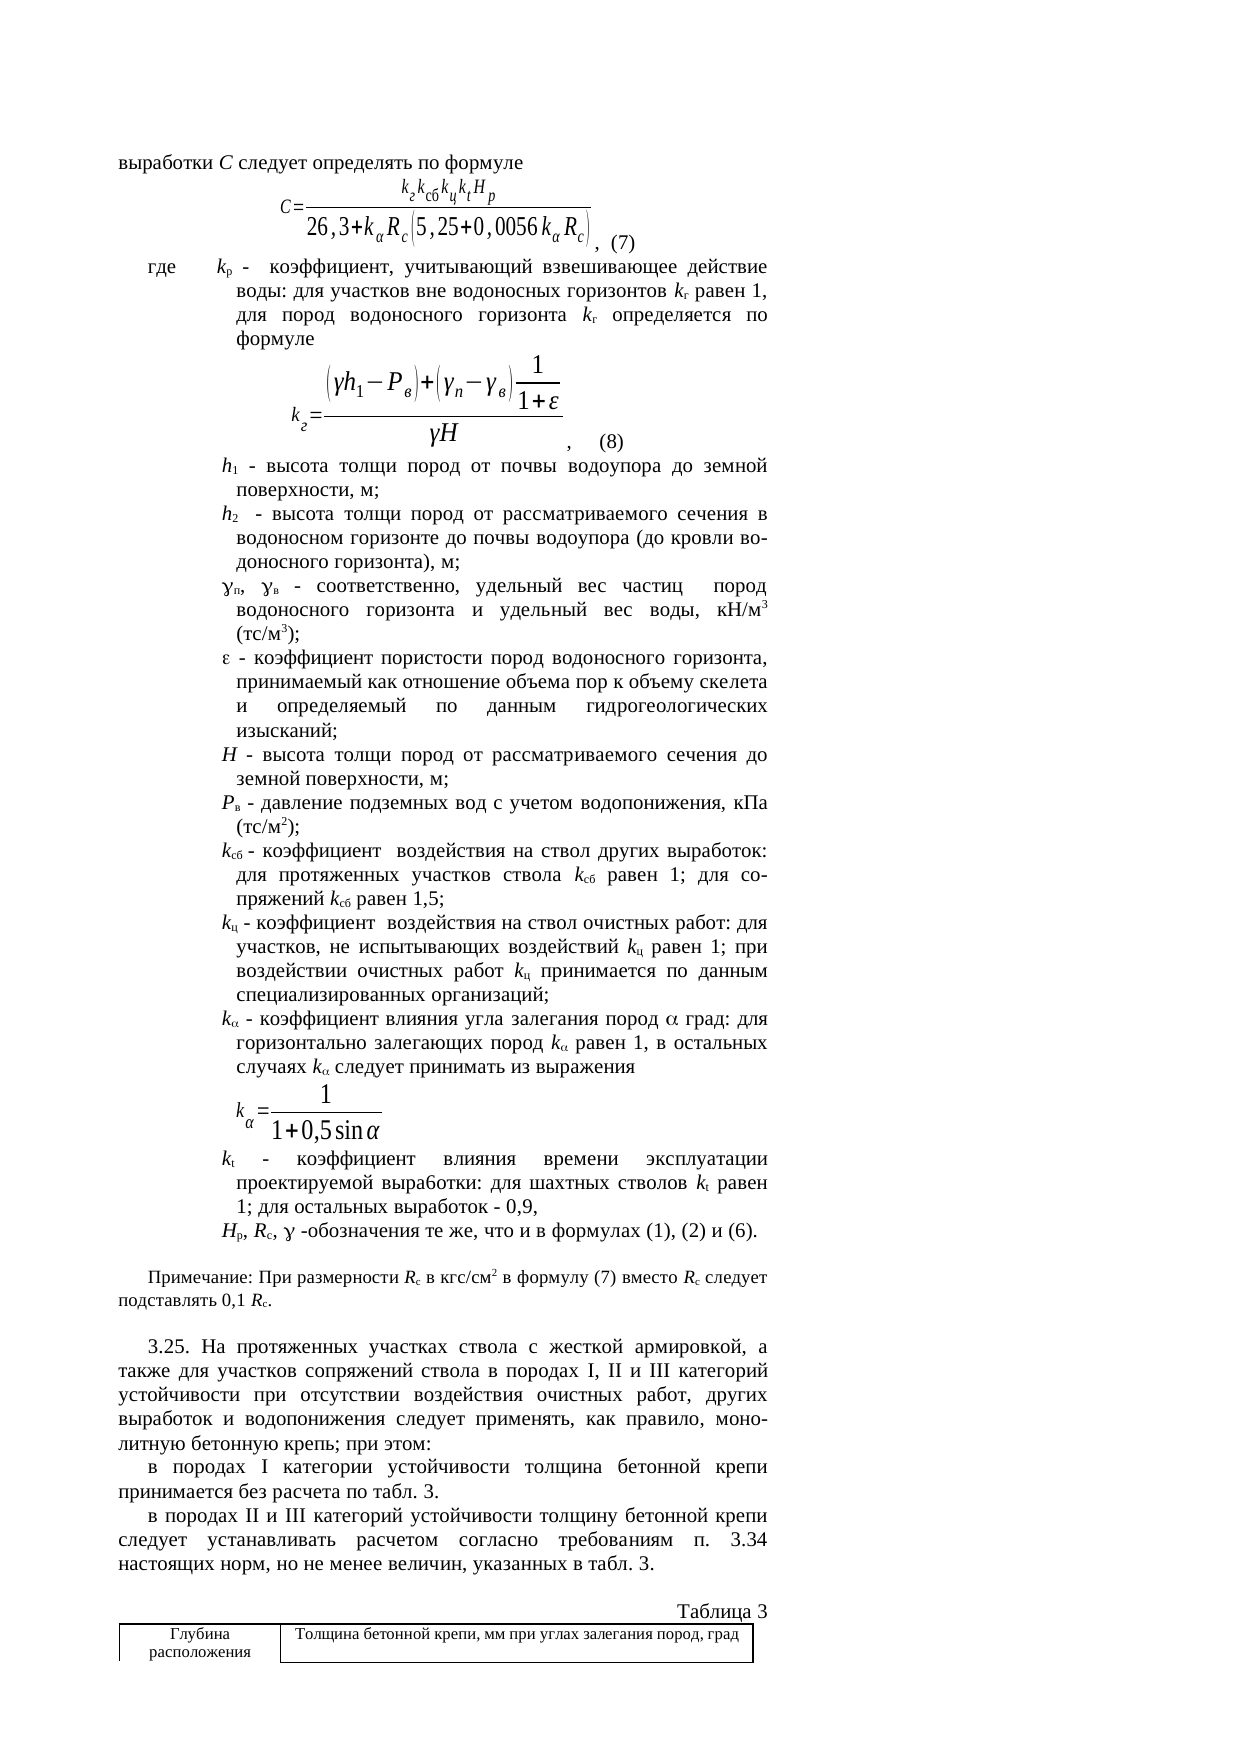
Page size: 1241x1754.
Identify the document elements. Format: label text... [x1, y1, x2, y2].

text - коэффициент пористости пород водоносного горизонта, принимаемый как отношение объема пор к объему скелета и определяемый по данным гидрогеологических изысканий; [222, 645, 768, 741]
text , (8) [118, 350, 768, 453]
text kц - коэффициент воздействия на ствол очистных работ: для участков, не испытывающих воздействий kц равен 1; при воздействии очистных работ kц принимается по данным специализированных организаций; [222, 910, 768, 1006]
text , (7) [118, 174, 768, 253]
text Нр, Rс, -обозначения те же, что и в формулах (1), (2) и (6). [118, 1218, 768, 1242]
text в породах II и III категорий устойчивости толщину бетонной крепи следует устанавливать расчетом согласно требованиям п. 3.34 настоящих норм, но не менее величин, указанных в табл. 3. [118, 1502, 768, 1575]
text где kp - коэффициент, учитывающий взвешивающее действие воды: для участков вне водоносных горизонтов kг равен 1, для пород водоносного горизонта kг определяется по формуле [148, 253, 768, 350]
text п, в - соответственно, удельный вес частиц пород водоносного горизонта и удельный вес воды, кН/м3 (тс/м3); [222, 573, 768, 645]
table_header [281, 1625, 752, 1661]
text kt - коэффициент влияния времени эксплуатации проектируемой выра6отки: для шахтных стволов kt равен 1; для остальных выработок - 0,9, [222, 1146, 768, 1218]
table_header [120, 1625, 280, 1661]
text Примечание: При размерности Rс в кгс/см2 в формулу (7) вместо Rс следует подставлять 0,1 Rс. [118, 1266, 768, 1310]
text h2 - высота толщи пород от рассматриваемого сечения в водоносном горизонте до почвы водоупора (до кровли водоносного горизонта), м; [222, 501, 768, 573]
text 3.25. На протяженных участках ствола с жесткой армировкой, а также для участков сопряжений ствола в породах I, II и III категорий устойчивости при отсутствии воздействия очистных работ, других выработок и водопонижения следует применять, как правило, монолитную бетонную крепь; при этом: [118, 1334, 768, 1454]
text в породах I категории устойчивости толщина бетонной крепи принимается без расчета по табл. 3. [118, 1454, 768, 1502]
text Н - высота толщи пород от рассматриваемого сечения до земной поверхности, м; [222, 741, 768, 789]
text Рв - давление подземных вод с учетом водопонижения, кПа (тс/м2); [222, 789, 768, 838]
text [118, 150, 768, 174]
text k - коэффициент влияния угла залегания пород град: для горизонтально залегающих пород k равен 1, в остальных случаях k следует принимать из выражения [222, 1006, 768, 1078]
text Таблица 3 [118, 1599, 768, 1623]
text h1 - высота толщи пород от почвы водоупора до земной поверхности, м; [222, 453, 768, 501]
text kсб - коэффициент воздействия на ствол других выработок: для протяженных участков ствола kсб равен 1; для сопряжений kсб равен 1,5; [222, 838, 768, 910]
